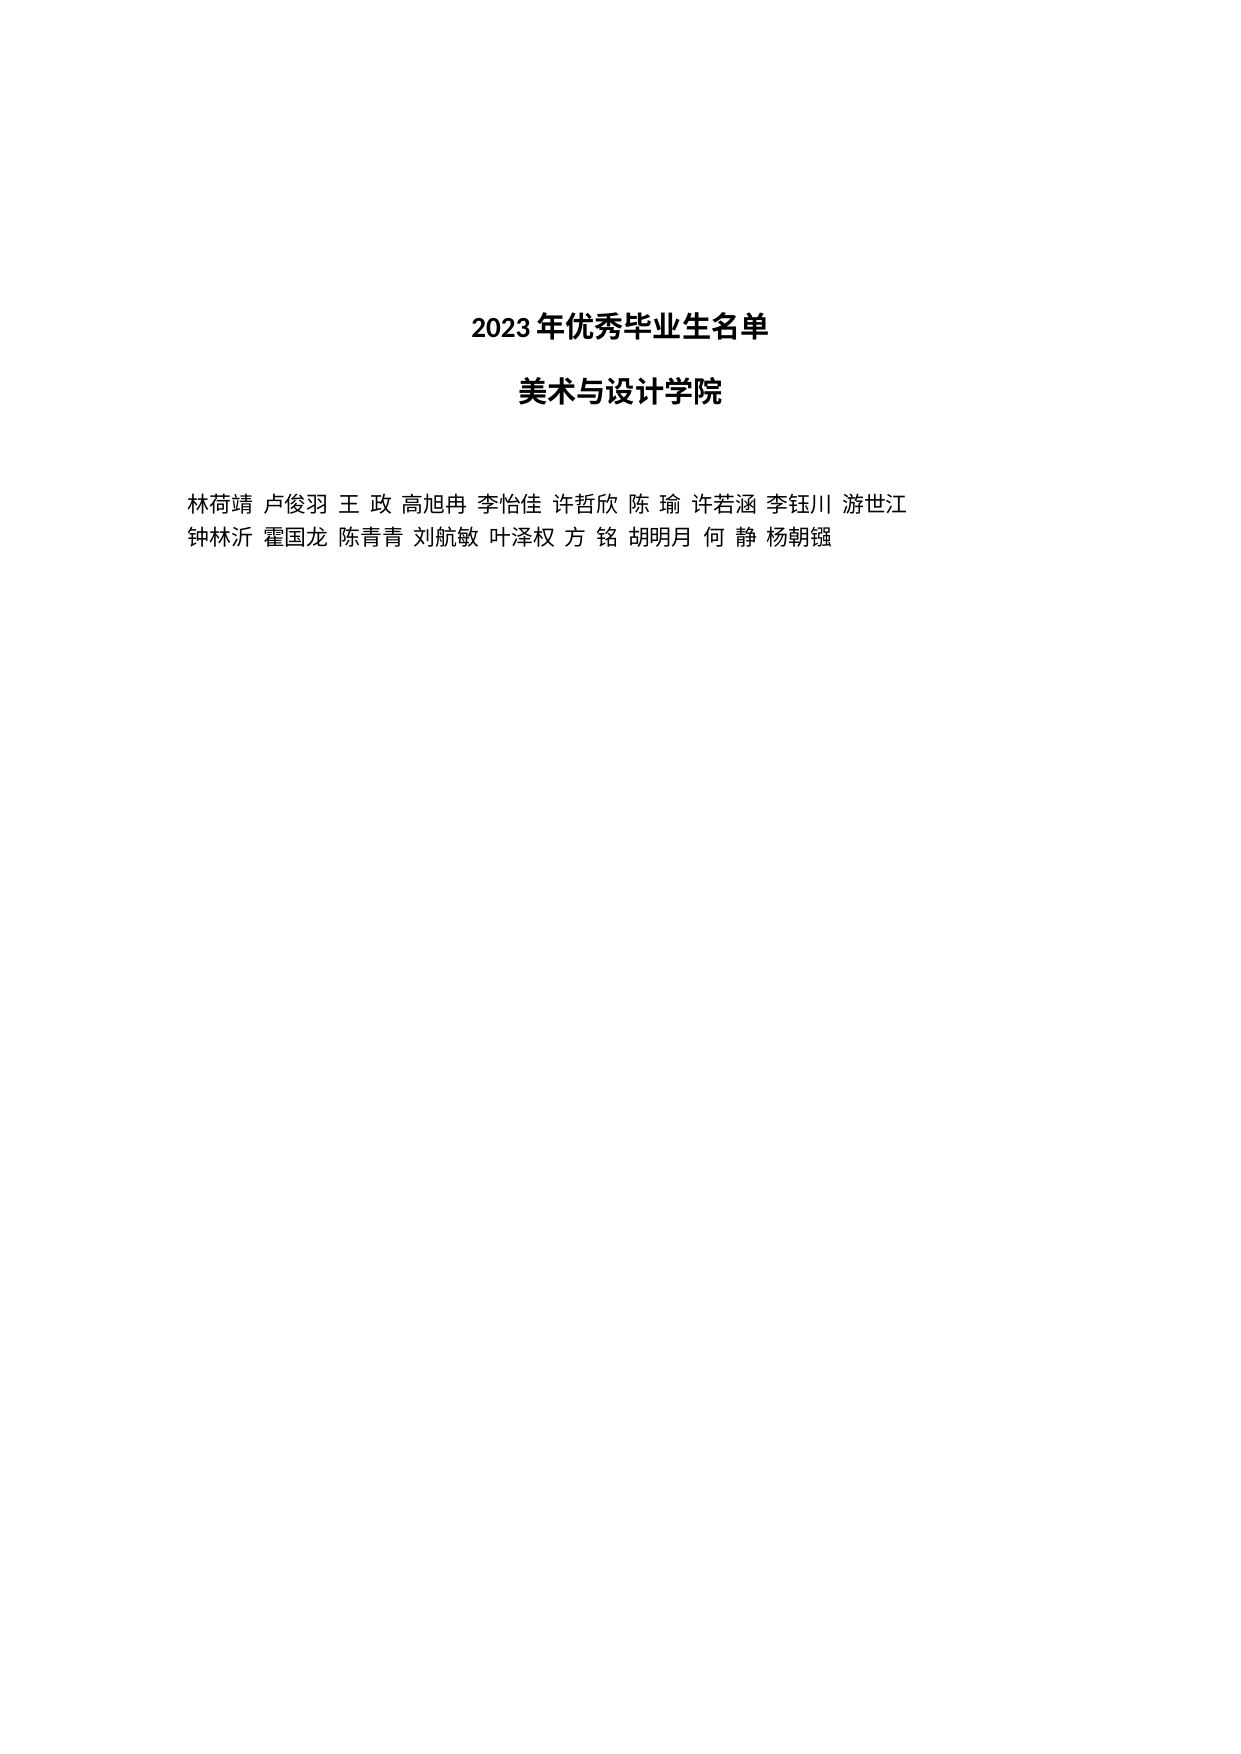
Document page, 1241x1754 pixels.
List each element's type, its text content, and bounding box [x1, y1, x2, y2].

text 钟林沂 霍国龙 陈青青 刘航敏 叶泽权 方 铭 胡明月 何 静 杨朝镪 [187, 519, 1053, 552]
text 2023年优秀毕业生名单 [187, 292, 1053, 357]
text 林荷靖 卢俊羽 王 政 高旭冉 李怡佳 许哲欣 陈 瑜 许若涵 李钰川 游世江 [187, 487, 1053, 519]
text 美术与设计学院 [187, 357, 1053, 422]
